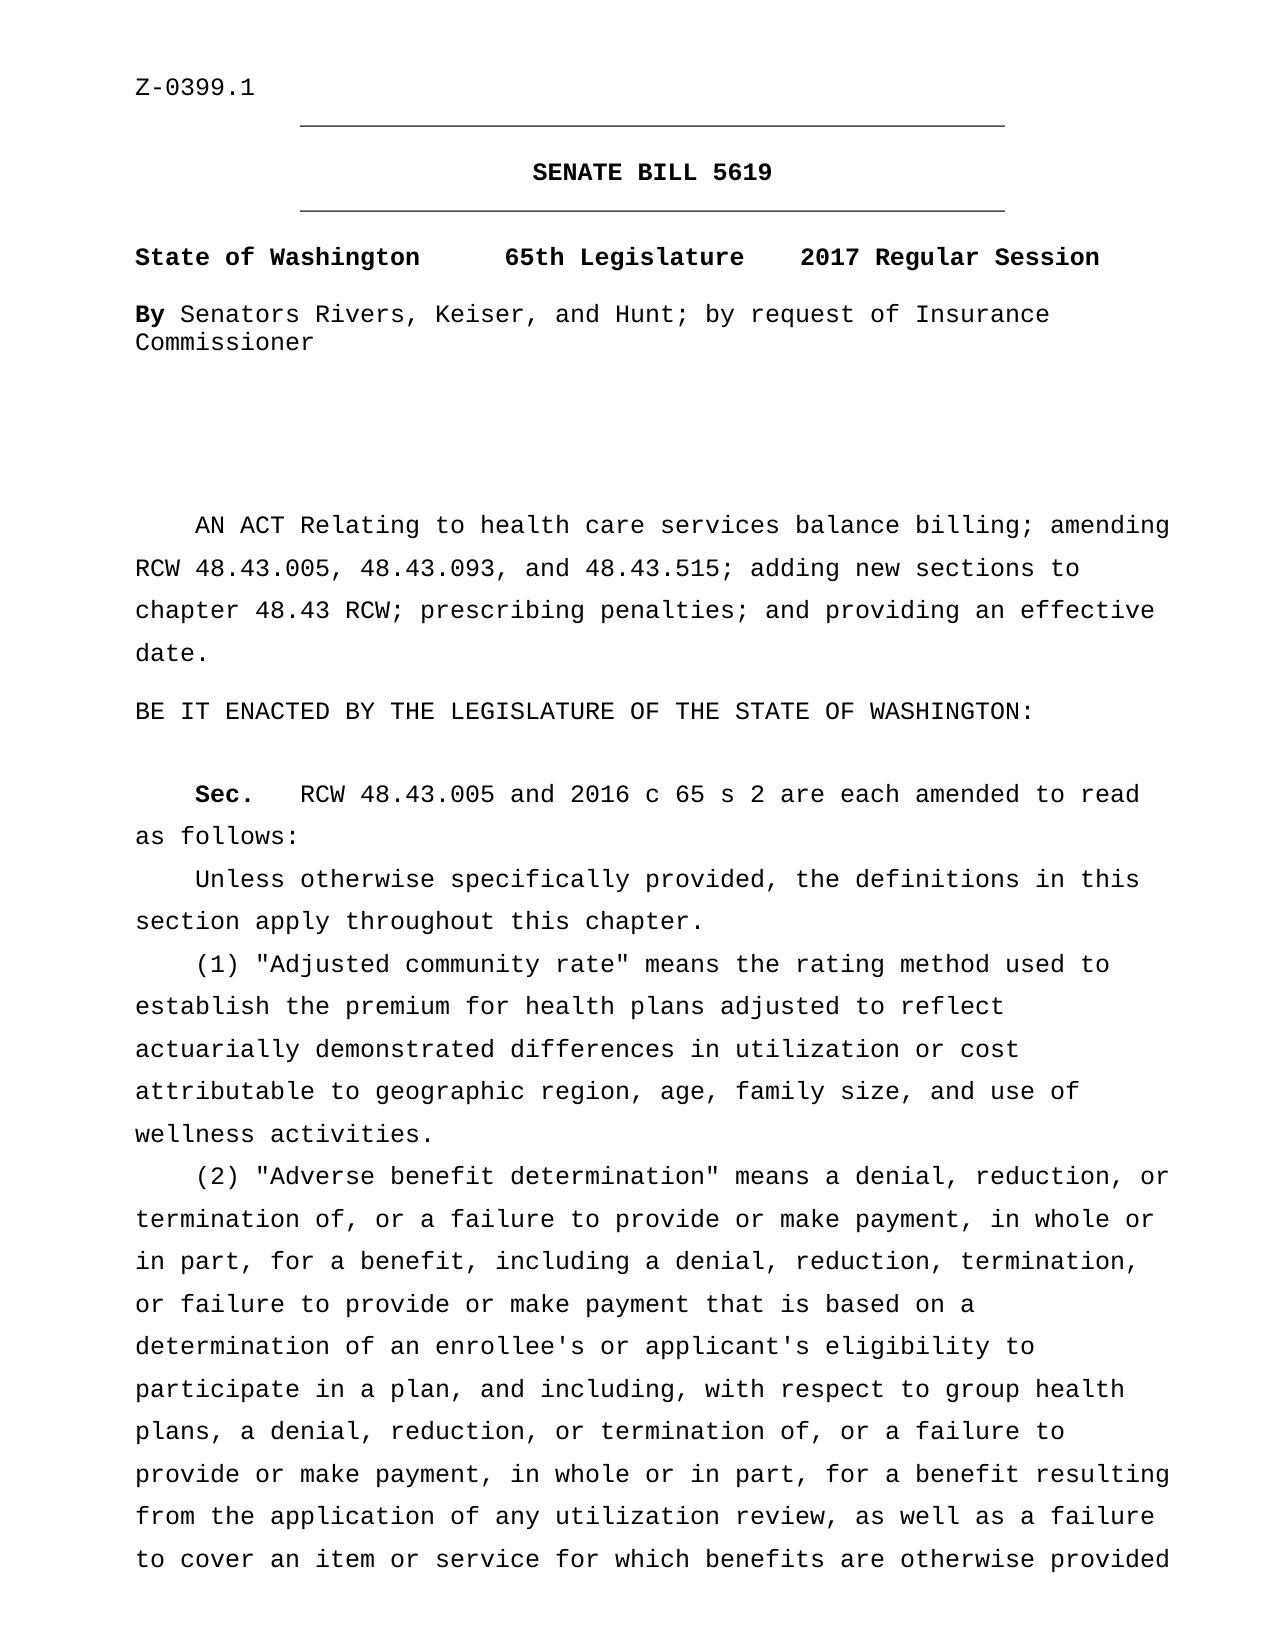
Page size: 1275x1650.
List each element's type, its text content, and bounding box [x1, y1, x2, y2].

text By Senators Rivers, Keiser, and Hunt; by request of Insurance Commissioner [135, 302, 1170, 358]
text _______________________________________________ [135, 103, 1170, 132]
text AN ACT Relating to health care services balance billing; amending RCW 48.43.005, 48.43.093, and 48.43.515; adding new sections to chapter 48.43 RCW; prescribing penalties; and providing an effective date. [135, 500, 1170, 670]
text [135, 1151, 1170, 1576]
text (1) "Adjusted community rate" means the rating method used to establish the premium for health plans adjusted to reflect actuarially demonstrated differences in utilization or cost attributable to geographic region, age, family size, and use of wellness activities. [135, 938, 1170, 1151]
text State of Washington 65th Legislature 2017 Regular Session [135, 245, 1170, 273]
text _______________________________________________ [135, 188, 1170, 217]
text SENATE BILL 5619 [135, 160, 1170, 188]
text Sec. RCW 48.43.005 and 2016 c 65 s 2 are each amended to read as follows: [135, 768, 1170, 853]
text Unless otherwise specifically provided, the definitions in this section apply throughout this chapter. [135, 853, 1170, 938]
text BE IT ENACTED BY THE LEGISLATURE OF THE STATE OF WASHINGTON: [135, 698, 1170, 727]
text Z-0399.1 [135, 75, 1170, 103]
